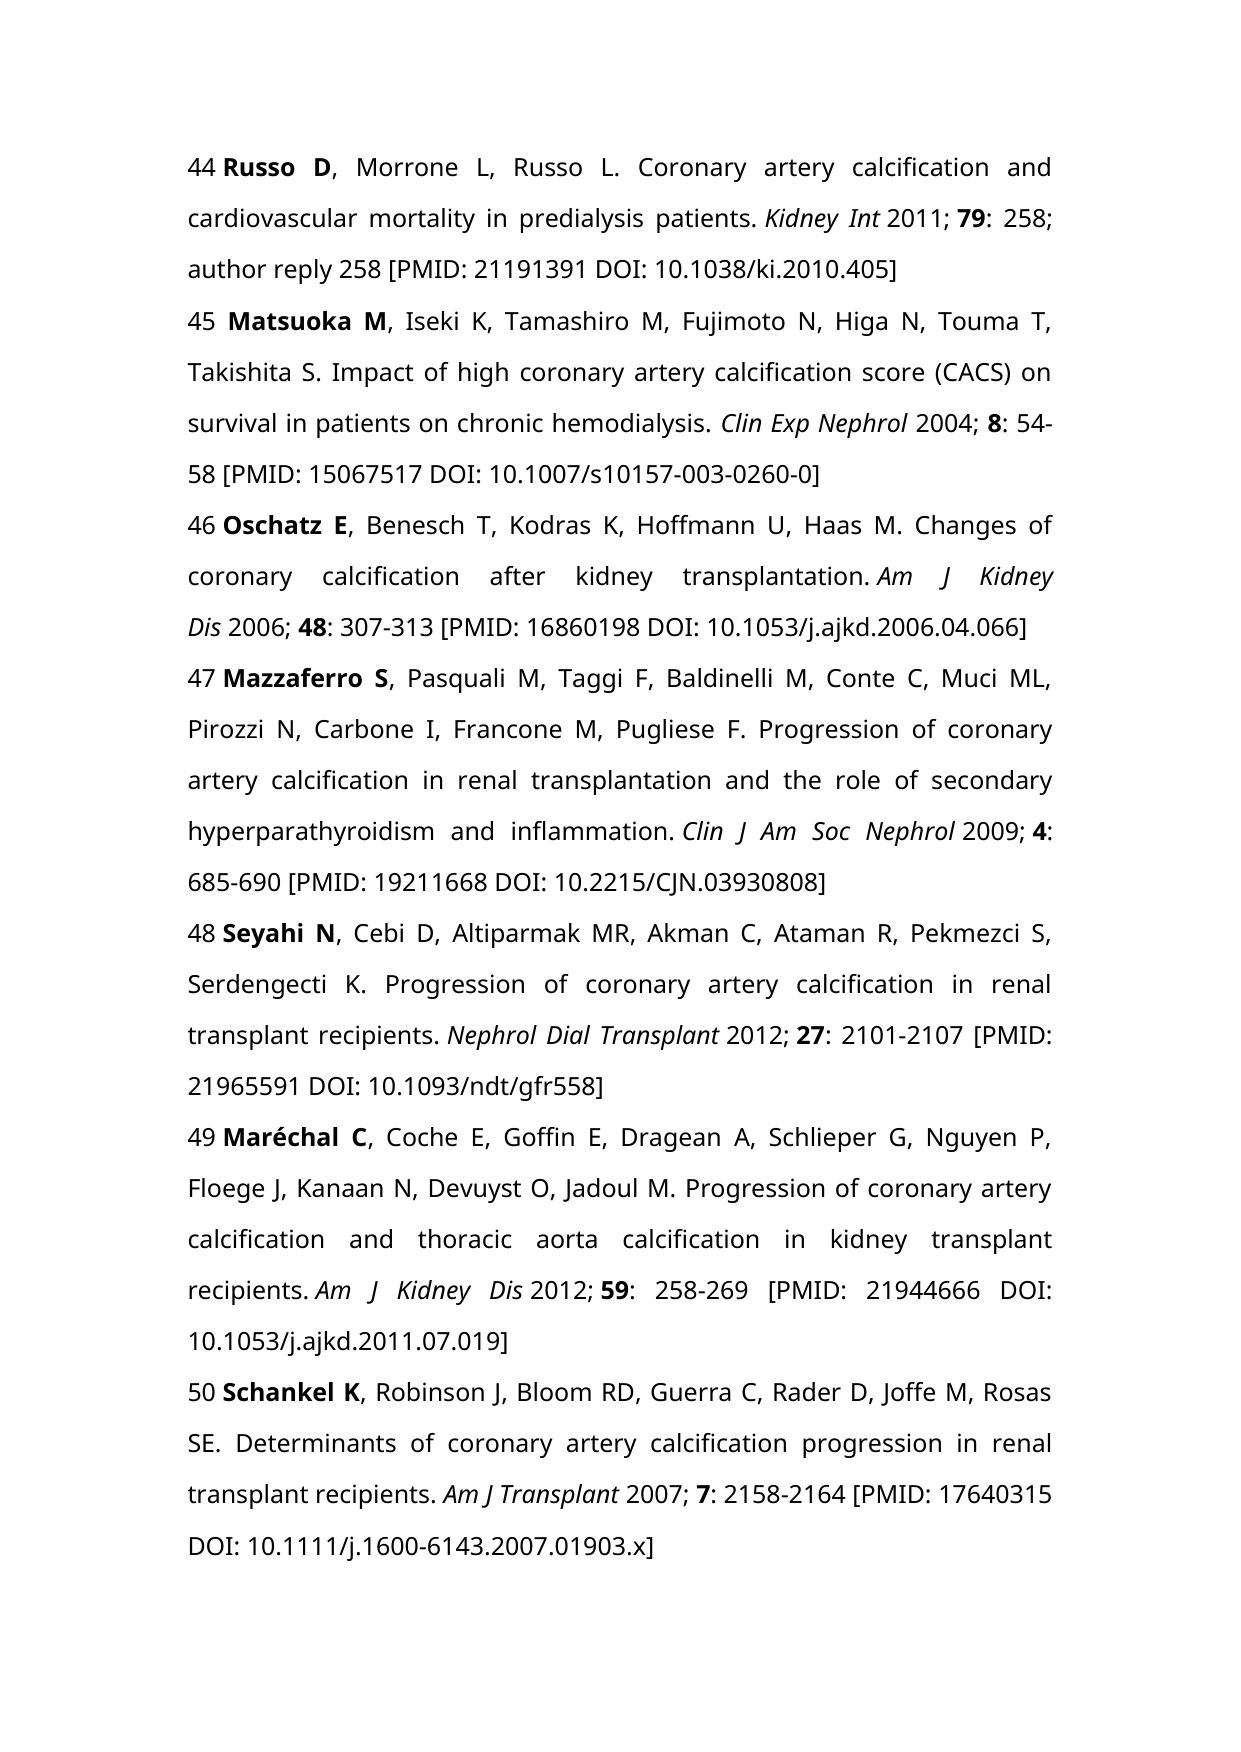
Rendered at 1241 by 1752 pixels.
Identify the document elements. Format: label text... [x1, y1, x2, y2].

text 47 Mazzaferro S, Pasquali M, Taggi F, Baldinelli M, Conte C, Muci ML, Pirozzi N, Carbone I, Francone M, Pugliese F. Progression of coronary artery calcification in renal transplantation and the role of secondary hyperparathyroidism and inflammation. Clin J Am Soc Nephrol 2009; 4: 685-690 [PMID: 19211668 DOI: 10.2215/CJN.03930808] [187, 660, 1053, 899]
text 49 Maréchal C, Coche E, Goffin E, Dragean A, Schlieper G, Nguyen P, Floege J, Kanaan N, Devuyst O, Jadoul M. Progression of coronary artery calcification and thoracic aorta calcification in kidney transplant recipients. Am J Kidney Dis 2012; 59: 258-269 [PMID: 21944666 DOI: 10.1053/j.ajkd.2011.07.019] [187, 1120, 1053, 1358]
text 45 Matsuoka M, Iseki K, Tamashiro M, Fujimoto N, Higa N, Touma T, Takishita S. Impact of high coronary artery calcification score (CACS) on survival in patients on chronic hemodialysis. Clin Exp Nephrol 2004; 8: 54-58 [PMID: 15067517 DOI: 10.1007/s10157-003-0260-0] [187, 303, 1053, 490]
text 48 Seyahi N, Cebi D, Altiparmak MR, Akman C, Ataman R, Pekmezci S, Serdengecti K. Progression of coronary artery calcification in renal transplant recipients. Nephrol Dial Transplant 2012; 27: 2101-2107 [PMID: 21965591 DOI: 10.1093/ndt/gfr558] [187, 916, 1053, 1103]
text 46 Oschatz E, Benesch T, Kodras K, Hoffmann U, Haas M. Changes of coronary calcification after kidney transplantation. Am J Kidney Dis 2006; 48: 307-313 [PMID: 16860198 DOI: 10.1053/j.ajkd.2006.04.066] [187, 507, 1053, 643]
text 44 Russo D, Morrone L, Russo L. Coronary artery calcification and cardiovascular mortality in predialysis patients. Kidney Int 2011; 79: 258; author reply 258 [PMID: 21191391 DOI: 10.1038/ki.2010.405] [187, 150, 1053, 286]
text 50 Schankel K, Robinson J, Bloom RD, Guerra C, Rader D, Joffe M, Rosas SE. Determinants of coronary artery calcification progression in renal transplant recipients. Am J Transplant 2007; 7: 2158-2164 [PMID: 17640315 DOI: 10.1111/j.1600-6143.2007.01903.x] [187, 1375, 1053, 1562]
